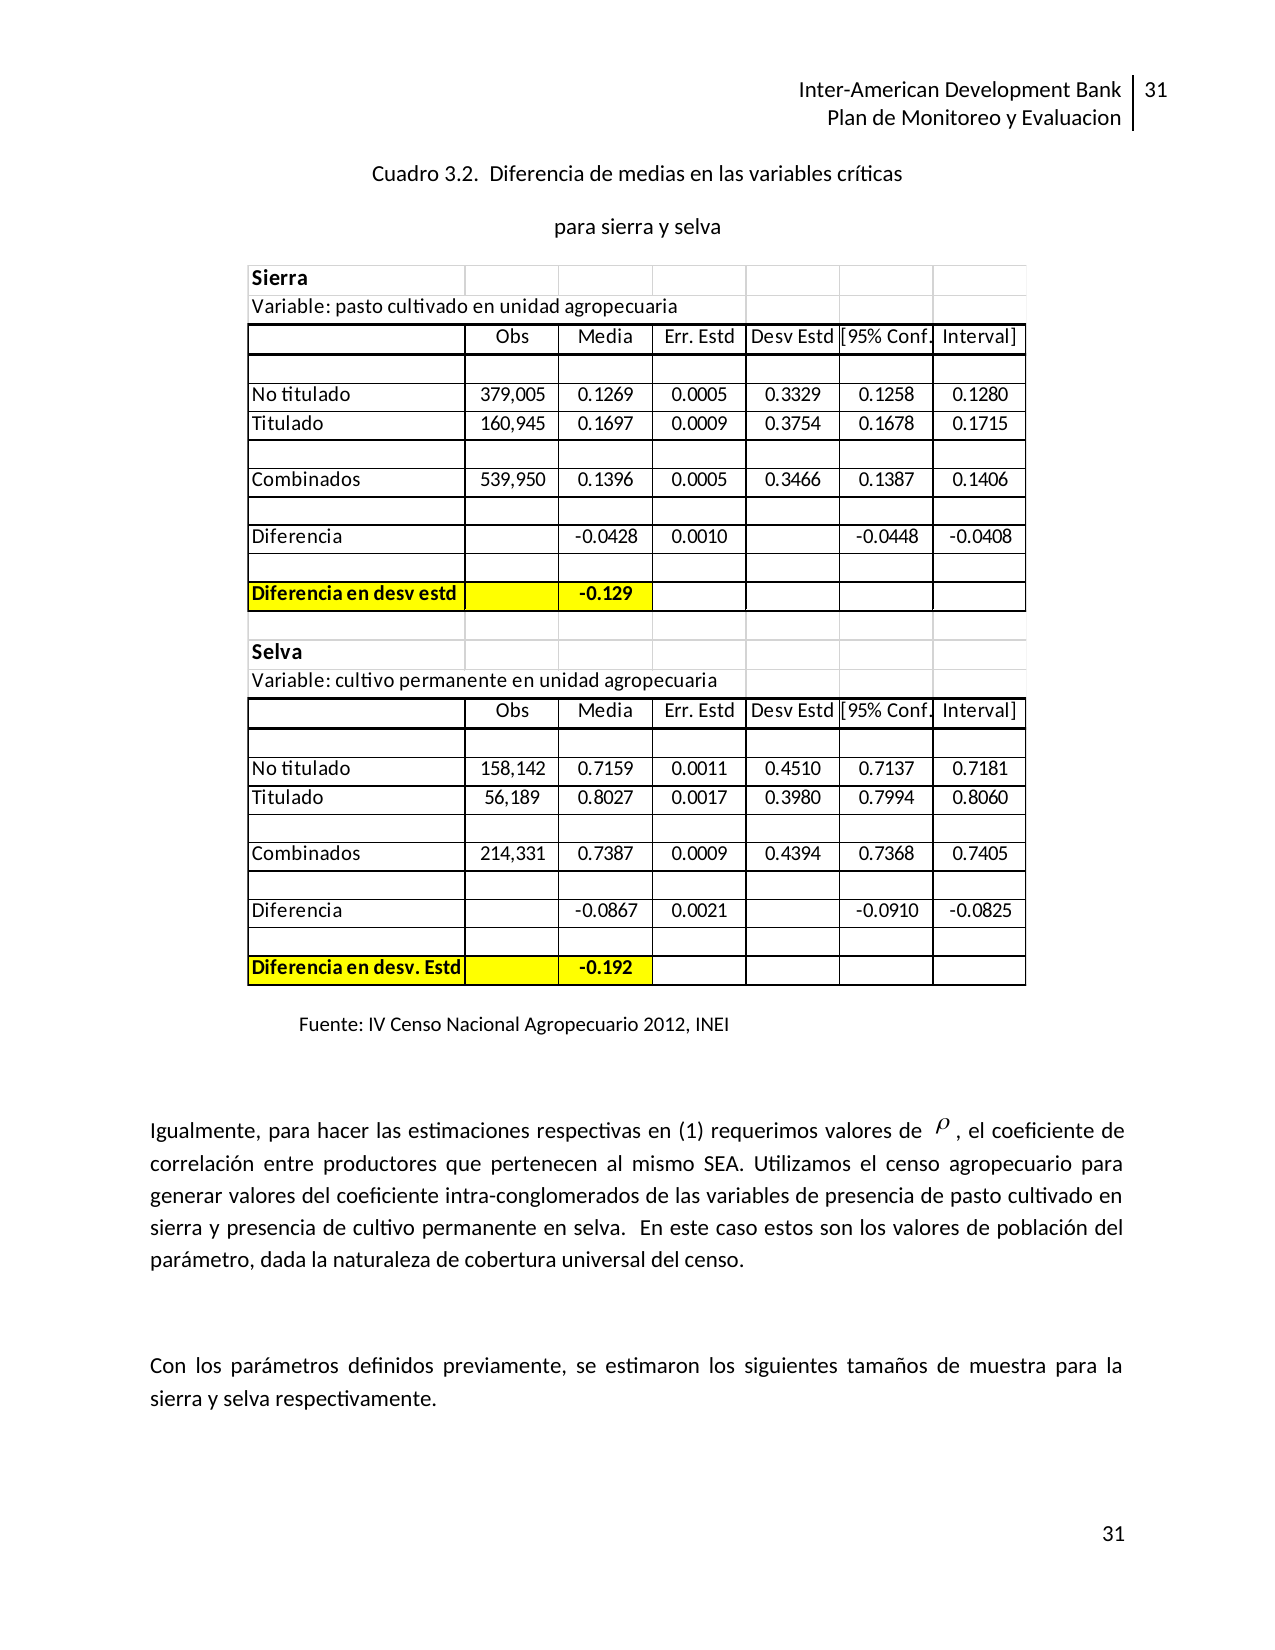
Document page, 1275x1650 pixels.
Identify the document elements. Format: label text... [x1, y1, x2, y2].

text Cuadro 3.2. Diferencia de medias en las variables críticas [150, 159, 1125, 187]
text Fuente: IV Censo Nacional Agropecuario 2012, INEI [225, 1012, 1125, 1037]
text para sierra y selva [150, 212, 1125, 240]
text Con los parámetros definidos previamente, se estimaron los siguientes tamaños de muestra para la sierra y selva respectivamente. [150, 1351, 1125, 1412]
text Igualmente, para hacer las estimaciones respectivas en (1) requerimos valores de , el coeficiente de correlación entre productores que pertenecen al mismo SEA. Utilizamos el censo agropecuario para generar valores del coeficiente intra-conglomerados de las variables de presencia de pasto cultivado en sierra y presencia de cultivo permanente en selva. En este caso estos son los valores de población del parámetro, dada la naturaleza de cobertura universal del censo. [150, 1114, 1125, 1273]
